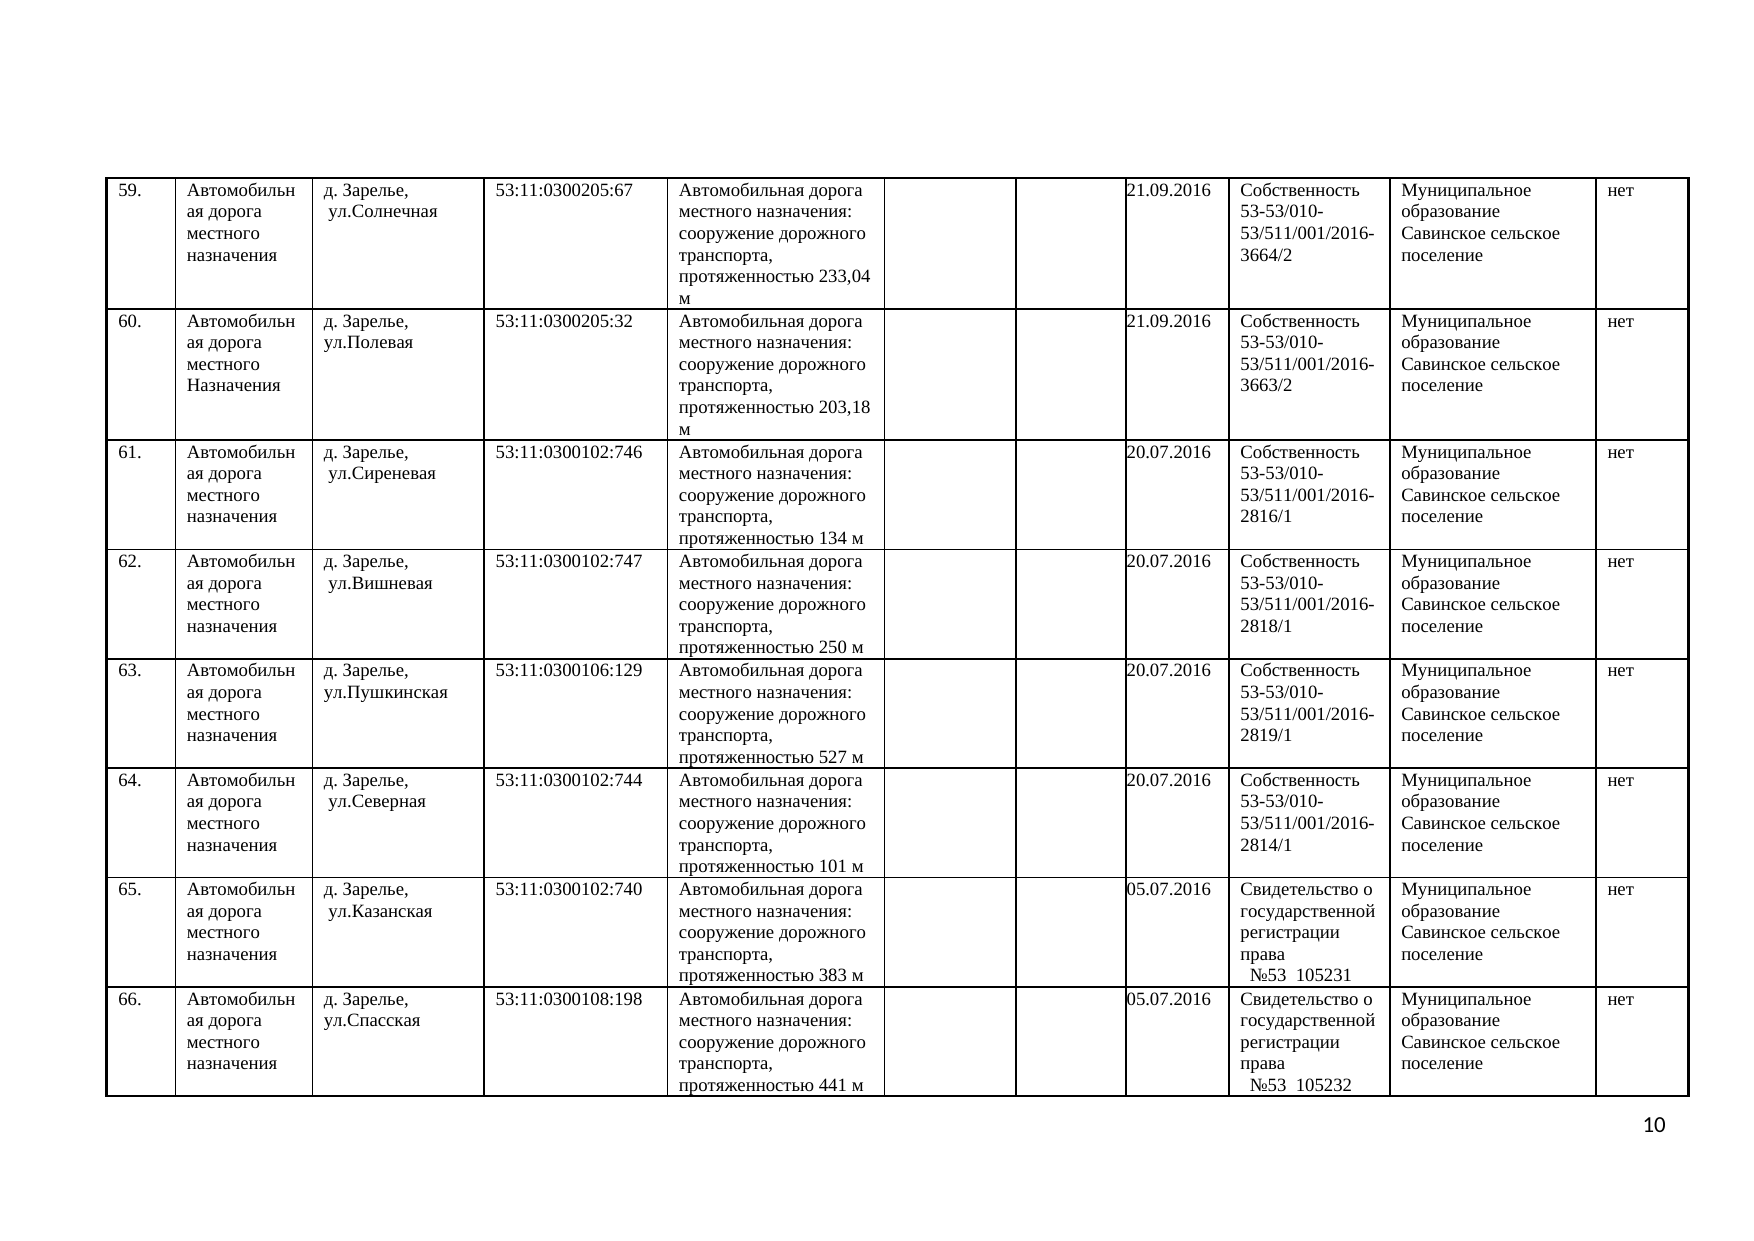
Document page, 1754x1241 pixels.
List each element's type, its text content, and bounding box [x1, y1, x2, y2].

table_cell 53:11:0300205:67 [485, 179, 667, 308]
table_cell Автомобильная дорога местного назначения: сооружение дорожного транспорта, протяженностью 134 м [668, 441, 884, 548]
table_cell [1391, 179, 1595, 308]
table_cell [885, 310, 1015, 439]
table_cell [885, 550, 1015, 658]
table_cell [1017, 310, 1125, 439]
table_cell Автомобильная дорога местного назначения [176, 878, 312, 986]
table_cell [885, 441, 1015, 548]
table_cell Собственность 53-53/010-53/511/001/2016-3663/2 [1230, 310, 1389, 439]
table_cell [1017, 769, 1125, 877]
table_cell д. Зарелье, ул.Полевая [313, 310, 483, 439]
table_cell д. Зарелье, ул.Спасская [313, 988, 483, 1095]
table_cell Свидетельство о государственной регистрации права №53 105232 [1230, 988, 1389, 1095]
table_cell Автомобильная дорога местного Назначения [176, 310, 312, 439]
table_cell Собственность 53-53/010-53/511/001/2016-3664/2 [1230, 179, 1389, 308]
table_cell [1017, 441, 1125, 548]
table_cell 20.07.2016 [1127, 441, 1228, 548]
table_cell 05.07.2016 [1127, 988, 1228, 1095]
table_cell д. Зарелье, ул.Сиреневая [313, 441, 483, 548]
table_cell [1017, 550, 1125, 658]
table_cell [108, 310, 175, 439]
table_cell нет [1597, 441, 1687, 548]
table_cell 53:11:0300102:740 [485, 878, 667, 986]
table_cell Собственность 53-53/010-53/511/001/2016-2814/1 [1230, 769, 1389, 877]
table_cell Автомобильная дорога местного назначения: сооружение дорожного транспорта, протяженностью 441 м [668, 988, 884, 1095]
table_cell д. Зарелье, ул.Солнечная [313, 179, 483, 308]
table_cell 21.09.2016 [1127, 179, 1228, 308]
table_cell Автомобильная дорога местного назначения [176, 441, 312, 548]
table_cell нет [1597, 988, 1687, 1095]
table_cell [885, 179, 1015, 308]
table_cell Автомобильная дорога местного назначения: сооружение дорожного транспорта, протяженностью 203,18 м [668, 310, 884, 439]
table_cell нет [1597, 550, 1687, 658]
table_cell [1017, 988, 1125, 1095]
table_cell д. Зарелье, ул.Вишневая [313, 550, 483, 658]
table_cell [108, 550, 175, 658]
table_cell 53:11:0300102:744 [485, 769, 667, 877]
table_cell Автомобильная дорога местного назначения [176, 769, 312, 877]
table_cell [108, 441, 175, 548]
table_cell [108, 179, 175, 308]
table_cell 53:11:0300205:32 [485, 310, 667, 439]
table_cell Собственность 53-53/010-53/511/001/2016-2816/1 [1230, 441, 1389, 548]
table_cell [885, 878, 1015, 986]
table_cell [1017, 660, 1125, 767]
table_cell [1391, 988, 1595, 1095]
table_cell Муниципальное образование Савинское сельское поселение [1391, 441, 1595, 548]
table_cell 53:11:0300102:747 [485, 550, 667, 658]
table_cell [885, 660, 1015, 767]
table_cell Автомобильная дорога местного назначения: сооружение дорожного транспорта, протяженностью 233,04 м [668, 179, 884, 308]
table_cell нет [1597, 769, 1687, 877]
table_cell Муниципальное образование Савинское сельское поселение [1391, 769, 1595, 877]
table_cell [108, 660, 175, 767]
table_cell Автомобильная дорога местного назначения [176, 550, 312, 658]
table_cell 20.07.2016 [1127, 550, 1228, 658]
table_cell Собственность 53-53/010-53/511/001/2016-2818/1 [1230, 550, 1389, 658]
table_cell [1017, 878, 1125, 986]
table_cell 53:11:0300102:746 [485, 441, 667, 548]
table_cell [885, 988, 1015, 1095]
table_cell [108, 769, 175, 877]
table_cell [885, 769, 1015, 877]
table_cell 21.09.2016 [1127, 310, 1228, 439]
table_cell Муниципальное образование Савинское сельское поселение [1391, 310, 1595, 439]
table_cell Собственность 53-53/010-53/511/001/2016-2819/1 [1230, 660, 1389, 767]
table_cell Муниципальное образование Савинское сельское поселение [1391, 878, 1595, 986]
table_cell нет [1597, 878, 1687, 986]
table_cell Автомобильная дорога местного назначения: сооружение дорожного транспорта, протяженностью 101 м [668, 769, 884, 877]
table_cell д. Зарелье, ул.Пушкинская [313, 660, 483, 767]
table_cell Свидетельство о государственной регистрации права №53 105231 [1230, 878, 1389, 986]
table_cell Автомобильная дорога местного назначения: сооружение дорожного транспорта, протяженностью 383 м [668, 878, 884, 986]
table_cell Муниципальное образование Савинское сельское поселение [1391, 660, 1595, 767]
table_cell нет [1597, 310, 1687, 439]
table_cell Автомобильная дорога местного назначения [176, 179, 312, 308]
table_cell [108, 878, 175, 986]
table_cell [176, 988, 312, 1095]
table_cell Муниципальное образование Савинское сельское поселение [1391, 550, 1595, 658]
table_cell Автомобильная дорога местного назначения [176, 660, 312, 767]
table_cell д. Зарелье, ул.Казанская [313, 878, 483, 986]
table_cell д. Зарелье, ул.Северная [313, 769, 483, 877]
table_cell нет [1597, 660, 1687, 767]
table_cell 53:11:0300106:129 [485, 660, 667, 767]
table_cell 05.07.2016 [1127, 878, 1228, 986]
table_cell Автомобильная дорога местного назначения: сооружение дорожного транспорта, протяженностью 250 м [668, 550, 884, 658]
table_cell [1017, 179, 1125, 308]
table_cell 20.07.2016 [1127, 769, 1228, 877]
table_cell [108, 988, 175, 1095]
table_cell Автомобильная дорога местного назначения: сооружение дорожного транспорта, протяженностью 527 м [668, 660, 884, 767]
table_cell 20.07.2016 [1127, 660, 1228, 767]
table_cell 53:11:0300108:198 [485, 988, 667, 1095]
table_cell нет [1597, 179, 1687, 308]
